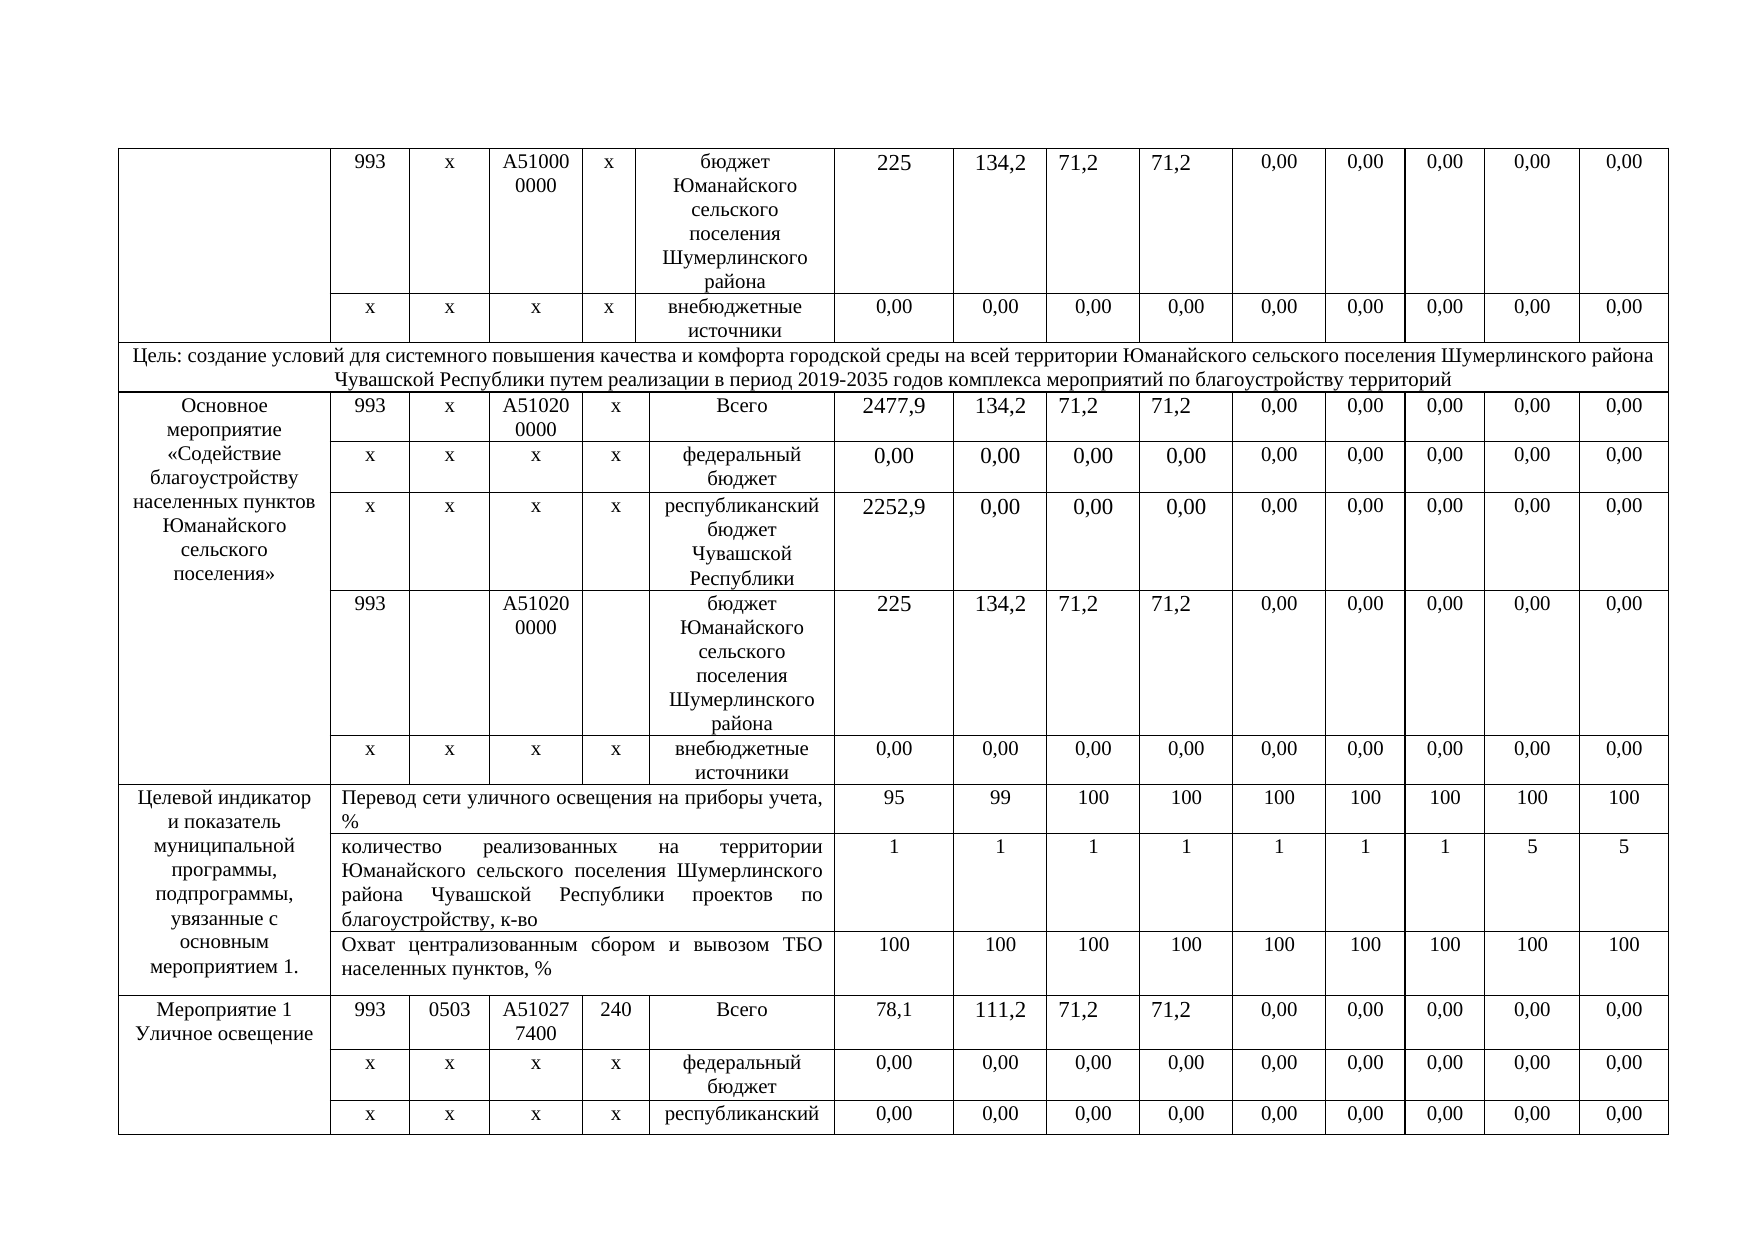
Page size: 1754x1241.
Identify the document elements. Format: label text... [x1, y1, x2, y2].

table_cell 0,00 [835, 1101, 953, 1134]
table_cell 993 [331, 996, 409, 1048]
table_cell 100 [1233, 932, 1325, 995]
table_cell 95 [835, 785, 953, 833]
table_cell 0,00 [1406, 442, 1484, 492]
table_cell х [410, 149, 489, 293]
table_cell 0,00 [1326, 1101, 1404, 1134]
table_cell 0,00 [1406, 996, 1484, 1048]
table_cell х [583, 393, 649, 441]
table_cell х [410, 442, 489, 492]
table_cell 100 [1140, 932, 1232, 995]
table_cell 0,00 [954, 1050, 1046, 1100]
table_cell х [410, 1101, 489, 1134]
table_cell 0,00 [1326, 149, 1404, 293]
table_cell 100 [1326, 932, 1404, 995]
table_cell 0,00 [835, 1050, 953, 1100]
table_cell х [331, 1050, 409, 1100]
table_cell А510277400 [490, 996, 582, 1048]
table_cell внебюджетные источники [650, 736, 834, 784]
table_cell 0,00 [954, 493, 1046, 589]
table_cell 71,2 [1140, 996, 1232, 1048]
table_cell 1 [1406, 834, 1484, 931]
table_cell 1 [1140, 834, 1232, 931]
table_cell 0,00 [954, 736, 1046, 784]
table_cell 0,00 [1485, 493, 1579, 589]
table_cell 100 [1406, 785, 1484, 833]
table_cell 0,00 [1233, 393, 1325, 441]
table_cell 0,00 [1406, 149, 1484, 293]
table_cell 0,00 [1326, 736, 1404, 784]
table_cell 0,00 [1406, 294, 1484, 342]
table_cell 0,00 [835, 736, 953, 784]
table_cell 78,1 [835, 996, 953, 1048]
table_cell Цель: создание условий для системного повышения качества и комфорта городской среды на всей территории Юманайского сельского поселения Шумерлинского района Чувашской Республики путем реализации в период 2019-2035 годов комплекса мероприятий по благоустройству территорий [119, 343, 1668, 391]
table_cell х [331, 736, 409, 784]
table_cell 2252,9 [835, 493, 953, 589]
table_cell 0,00 [1485, 294, 1579, 342]
table_cell 0,00 [1233, 1101, 1325, 1134]
table_cell х [583, 149, 635, 293]
table_cell 0,00 [1580, 493, 1668, 589]
table_cell 0,00 [1326, 493, 1404, 589]
table_cell 1 [835, 834, 953, 931]
table_cell 0,00 [1140, 1101, 1232, 1134]
table_cell 100 [1580, 932, 1668, 995]
table_cell 0,00 [1233, 149, 1325, 293]
table_cell 0,00 [954, 1101, 1046, 1134]
table_cell х [410, 294, 489, 342]
table_cell 225 [835, 149, 953, 293]
table_cell 0,00 [954, 294, 1046, 342]
table_cell 71,2 [1047, 393, 1139, 441]
table_cell 0,00 [1233, 294, 1325, 342]
table_cell 0,00 [1580, 996, 1668, 1048]
table_cell 0,00 [1047, 736, 1139, 784]
table_cell 0,00 [1140, 442, 1232, 492]
table_cell 100 [1485, 785, 1579, 833]
table_cell 100 [1485, 932, 1579, 995]
table_cell 0,00 [1326, 1050, 1404, 1100]
table_cell Всего [650, 996, 834, 1048]
table_cell Целевой индикатор и показатель муниципальной программы, подпрограммы, увязанные с основным мероприятием 1. [119, 785, 330, 995]
table_cell 0,00 [1047, 442, 1139, 492]
table_cell федеральный бюджет [650, 442, 834, 492]
table_cell 71,2 [1047, 591, 1139, 735]
table_cell 0,00 [1233, 442, 1325, 492]
table_cell 0,00 [1047, 493, 1139, 589]
table_cell х [331, 442, 409, 492]
table_cell 111,2 [954, 996, 1046, 1048]
table_cell х [583, 1101, 649, 1134]
table_cell 0,00 [1326, 996, 1404, 1048]
table_cell 0,00 [1233, 736, 1325, 784]
table_cell 134,2 [954, 591, 1046, 735]
table_cell 0,00 [1485, 996, 1579, 1048]
table_cell 71,2 [1140, 149, 1232, 293]
table_cell 0,00 [1485, 393, 1579, 441]
table_cell 100 [1047, 932, 1139, 995]
table_cell 0,00 [1406, 493, 1484, 589]
table_cell 993 [331, 393, 409, 441]
table_cell 0,00 [1140, 1050, 1232, 1100]
table_cell 0,00 [1485, 442, 1579, 492]
table_cell х [331, 1101, 409, 1134]
table_cell 0,00 [1580, 393, 1668, 441]
table_cell х [410, 393, 489, 441]
table_cell 993 [331, 591, 409, 735]
table_cell 1 [954, 834, 1046, 931]
table_cell 0,00 [1140, 736, 1232, 784]
table_cell 0,00 [1485, 1050, 1579, 1100]
table_cell 240 [583, 996, 649, 1048]
table_cell 0,00 [1233, 591, 1325, 735]
table_cell Охват централизованным сбором и вывозом ТБО населенных пунктов, % [331, 932, 834, 995]
table_cell Мероприятие 1 Уличное освещение [119, 996, 330, 1134]
table_cell количество реализованных на территории Юманайского сельского поселения Шумерлинского района Чувашской Республики проектов по благоустройству, к-во [331, 834, 834, 931]
table_cell 0,00 [1580, 442, 1668, 492]
table_cell [410, 591, 489, 735]
table_cell 0,00 [1406, 393, 1484, 441]
table_cell 134,2 [954, 149, 1046, 293]
table_cell 0,00 [1580, 736, 1668, 784]
table_cell А510000000 [490, 149, 582, 293]
table_cell Всего [650, 393, 834, 441]
table_cell 0,00 [835, 442, 953, 492]
table_cell 0,00 [954, 442, 1046, 492]
table_cell 5 [1580, 834, 1668, 931]
table_cell 99 [954, 785, 1046, 833]
table_cell 0,00 [1326, 294, 1404, 342]
table_cell 2477,9 [835, 393, 953, 441]
table_cell 5 [1485, 834, 1579, 931]
table_cell 100 [1406, 932, 1484, 995]
table_cell х [490, 442, 582, 492]
table_cell 0,00 [1140, 294, 1232, 342]
table_cell х [583, 736, 649, 784]
table_cell 0503 [410, 996, 489, 1048]
table_cell 0,00 [1233, 996, 1325, 1048]
table_cell х [490, 736, 582, 784]
table_cell 0,00 [1580, 1050, 1668, 1100]
table_cell х [410, 1050, 489, 1100]
table_cell 100 [1580, 785, 1668, 833]
table_cell республиканский бюджет Чувашской Республики [650, 493, 834, 589]
table_cell 71,2 [1047, 149, 1139, 293]
table_cell 100 [1326, 785, 1404, 833]
table_cell х [331, 493, 409, 589]
table_cell 0,00 [1485, 1101, 1579, 1134]
table_cell х [410, 493, 489, 589]
table_cell 0,00 [1406, 591, 1484, 735]
table_cell А510200000 [490, 591, 582, 735]
table_cell 100 [1047, 785, 1139, 833]
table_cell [650, 1101, 834, 1134]
table_cell 71,2 [1047, 996, 1139, 1048]
table_cell 71,2 [1140, 393, 1232, 441]
table_cell 0,00 [1580, 149, 1668, 293]
table_cell 0,00 [1485, 736, 1579, 784]
table_cell 0,00 [1580, 591, 1668, 735]
table_cell х [490, 1050, 582, 1100]
table_cell 0,00 [835, 294, 953, 342]
table_cell х [410, 736, 489, 784]
table_cell 0,00 [1233, 493, 1325, 589]
table_cell 0,00 [1047, 1050, 1139, 1100]
table_cell 71,2 [1140, 591, 1232, 735]
table_cell 0,00 [1485, 149, 1579, 293]
table_cell федеральный бюджет [650, 1050, 834, 1100]
table_cell 0,00 [1406, 736, 1484, 784]
table_cell 1 [1326, 834, 1404, 931]
table_cell внебюджетные источники [636, 294, 834, 342]
table_cell 0,00 [1047, 1101, 1139, 1134]
table_cell 0,00 [1326, 393, 1404, 441]
table_cell 0,00 [1580, 294, 1668, 342]
table_cell х [331, 294, 409, 342]
table_cell 0,00 [1140, 493, 1232, 589]
table_cell 993 [331, 149, 409, 293]
table_cell 1 [1047, 834, 1139, 931]
table_cell 1 [1233, 834, 1325, 931]
table_cell Основное мероприятие «Содействие благоустройству населенных пунктов Юманайского сельского поселения» [119, 393, 330, 784]
table_cell Перевод сети уличного освещения на приборы учета, % [331, 785, 834, 833]
table_cell х [490, 1101, 582, 1134]
table_cell 0,00 [1406, 1101, 1484, 1134]
table_cell бюджет Юманайского сельского поселения Шумерлинского района [650, 591, 834, 735]
table_cell х [583, 1050, 649, 1100]
table_cell х [583, 493, 649, 589]
table_cell 225 [835, 591, 953, 735]
table_cell бюджет Юманайского сельского поселения Шумерлинского района [636, 149, 834, 293]
table_cell х [583, 442, 649, 492]
table_cell 100 [954, 932, 1046, 995]
table_cell 0,00 [1326, 442, 1404, 492]
table_cell 100 [1233, 785, 1325, 833]
table_cell 0,00 [1406, 1050, 1484, 1100]
table_cell 0,00 [1485, 591, 1579, 735]
table_cell 100 [835, 932, 953, 995]
table_cell [583, 591, 649, 735]
table_cell х [583, 294, 635, 342]
table_cell 0,00 [1580, 1101, 1668, 1134]
table_cell 0,00 [1047, 294, 1139, 342]
table_cell 0,00 [1326, 591, 1404, 735]
table_cell 134,2 [954, 393, 1046, 441]
table_cell 100 [1140, 785, 1232, 833]
table_cell х [490, 294, 582, 342]
table_cell х [490, 493, 582, 589]
table_cell 0,00 [1233, 1050, 1325, 1100]
table_cell А510200000 [490, 393, 582, 441]
